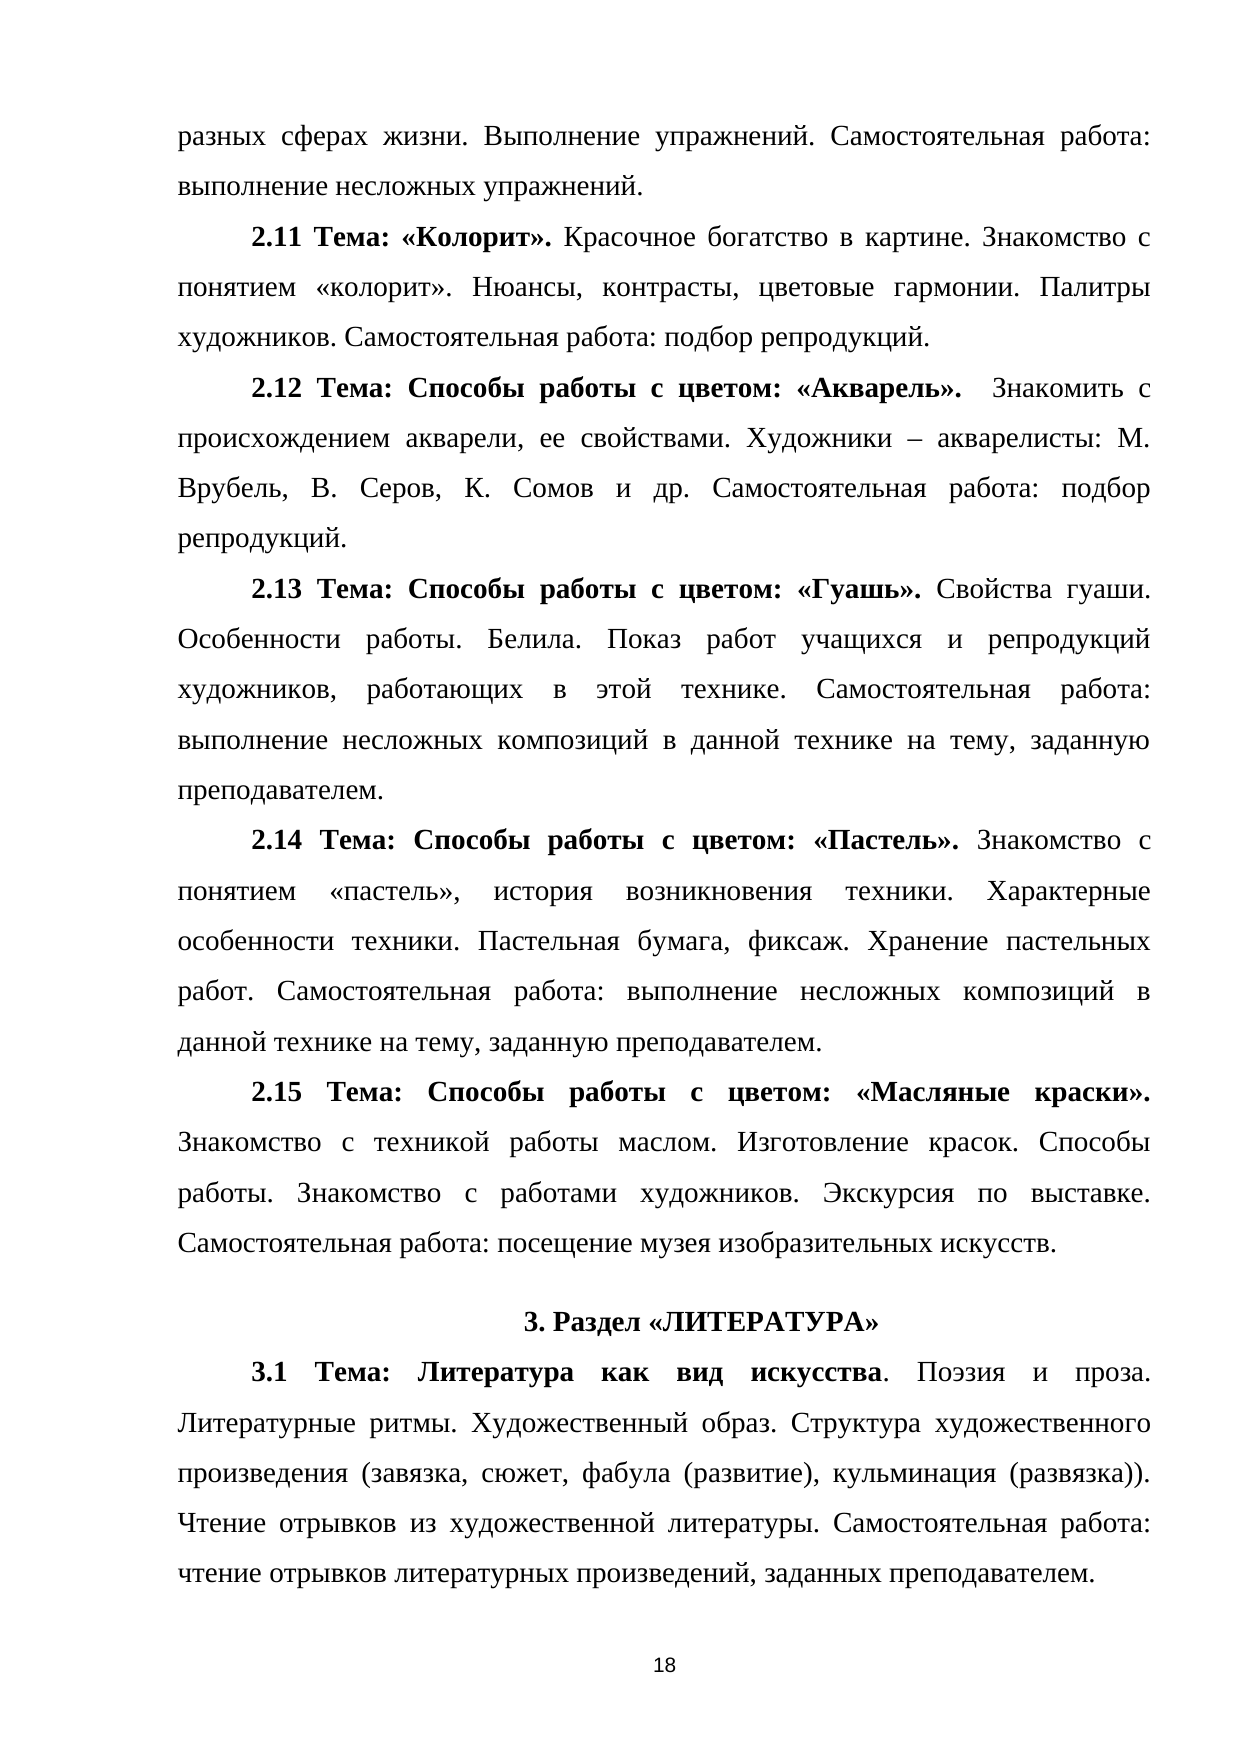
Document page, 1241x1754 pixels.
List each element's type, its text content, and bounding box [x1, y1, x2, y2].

text 2.11 Тема: «Колорит». Красочное богатство в картине. Знакомство с понятием «колорит». Нюансы, контрасты, цветовые гармонии. Палитры художников. Самостоятельная работа: подбор репродукций. [177, 219, 1152, 353]
text 2.14 Тема: Способы работы с цветом: «Пастель». Знакомство с понятием «пастель», история возникновения техники. Характерные особенности техники. Пастельная бумага, фиксаж. Хранение пастельных работ. Самостоятельная работа: выполнение несложных композиций в данной технике на тему, заданную преподавателем. [177, 822, 1152, 1057]
text 3.1 Тема: Литература как вид искусства. Поэзия и проза. Литературные ритмы. Художественный образ. Структура художественного произведения (завязка, сюжет, фабула (развитие), кульминация (развязка)). Чтение отрывков из художественной литературы. Самостоятельная работа: чтение отрывков литературных произведений, заданных преподавателем. [177, 1354, 1152, 1589]
text 2.12 Тема: Способы работы с цветом: «Акварель». Знакомить с происхождением акварели, ее свойствами. Художники – акварелисты: М. Врубель, В. Серов, К. Сомов и др. Самостоятельная работа: подбор репродукций. [177, 370, 1152, 554]
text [177, 118, 1152, 202]
text 3. Раздел «ЛИТЕРАТУРА» [177, 1304, 1152, 1338]
text 2.13 Тема: Способы работы с цветом: «Гуашь». Свойства гуаши. Особенности работы. Белила. Показ работ учащихся и репродукций художников, работающих в этой технике. Самостоятельная работа: выполнение несложных композиций в данной технике на тему, заданную преподавателем. [177, 571, 1152, 806]
text 2.15 Тема: Способы работы с цветом: «Масляные краски». Знакомство с техникой работы маслом. Изготовление красок. Способы работы. Знакомство с работами художников. Экскурсия по выставке. Самостоятельная работа: посещение музея изобразительных искусств. [177, 1074, 1152, 1258]
